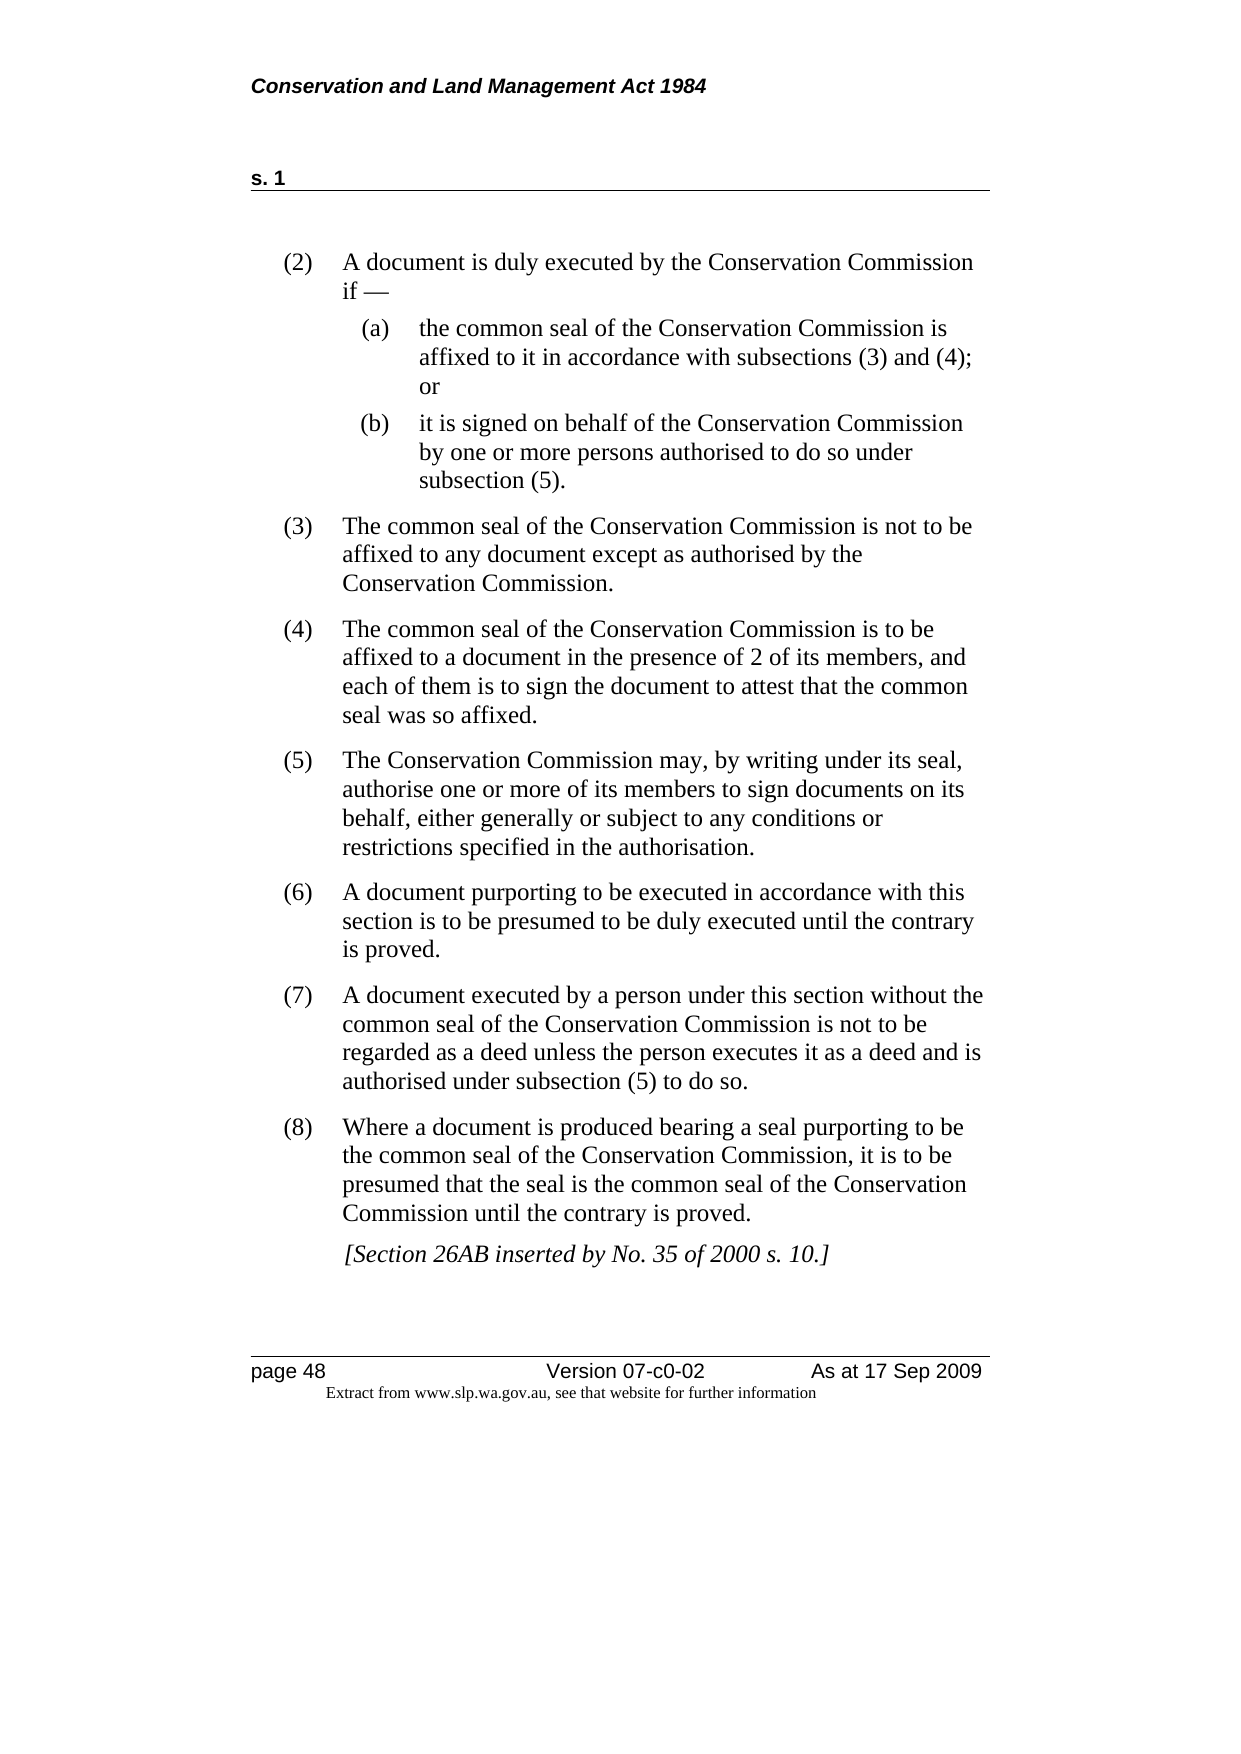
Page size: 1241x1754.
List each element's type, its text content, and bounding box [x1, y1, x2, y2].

text (b) it is signed on behalf of the Conservation Commission by one or more persons authorised to do so under subsection (5). [251, 408, 990, 494]
text (2) A document is duly executed by the Conservation Commission if — [251, 247, 990, 305]
text (5) The Conservation Commission may, by writing under its seal, authorise one or more of its members to sign documents on its behalf, either generally or subject to any conditions or restrictions specified in the authorisation. [251, 745, 990, 860]
text [Section 26AB inserted by No. 35 of 2000 s. 10.] [251, 1239, 990, 1268]
text (7) A document executed by a person under this section without the common seal of the Conservation Commission is not to be regarded as a deed unless the person executes it as a deed and is authorised under subsection (5) to do so. [251, 980, 990, 1095]
text (a) the common seal of the Conservation Commission is affixed to it in accordance with subsections (3) and (4); or [251, 313, 990, 399]
text (3) The common seal of the Conservation Commission is not to be affixed to any document except as authorised by the Conservation Commission. [251, 511, 990, 597]
text (8) Where a document is produced bearing a seal purporting to be the common seal of the Conservation Commission, it is to be presumed that the seal is the common seal of the Conservation Commission until the contrary is proved. [251, 1112, 990, 1227]
text (6) A document purporting to be executed in accordance with this section is to be presumed to be duly executed until the contrary is proved. [251, 877, 990, 963]
text (4) The common seal of the Conservation Commission is to be affixed to a document in the presence of 2 of its members, and each of them is to sign the document to attest that the common seal was so affixed. [251, 614, 990, 729]
